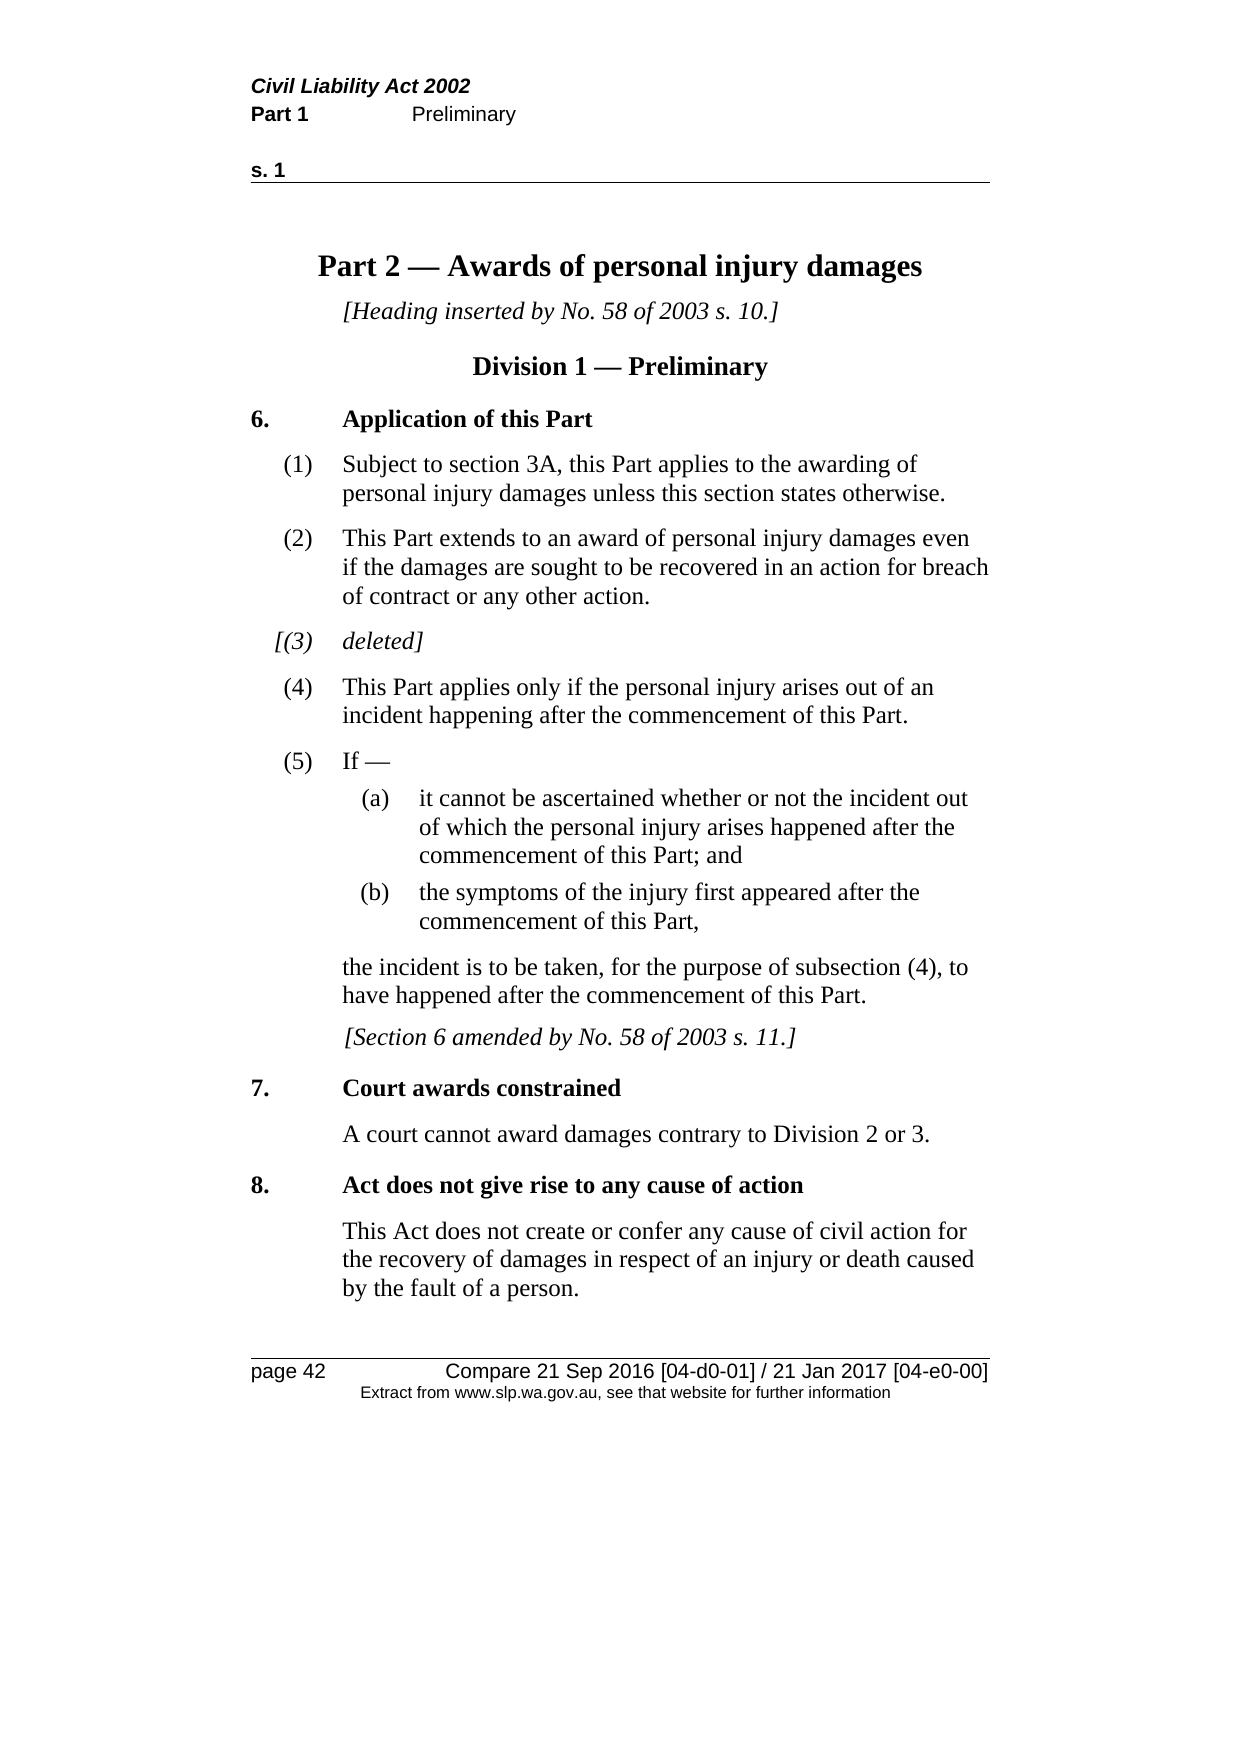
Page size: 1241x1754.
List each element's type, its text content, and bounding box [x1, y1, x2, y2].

text the incident is to be taken, for the purpose of subsection (4), to have happened after the commencement of this Part. [251, 952, 990, 1009]
subtitle 8. Act does not give rise to any cause of action [251, 1170, 990, 1199]
subtitle [Heading inserted by No. 58 of 2003 s. 10.] [251, 296, 990, 325]
text (5) If — [251, 746, 990, 774]
subtitle Division 1 — Preliminary [251, 350, 990, 381]
text (4) This Part applies only if the personal injury arises out of an incident happening after the commencement of this Part. [251, 672, 990, 729]
subtitle Part 2 — Awards of personal injury damages [251, 247, 990, 283]
subtitle 7. Court awards constrained [251, 1073, 990, 1102]
text A court cannot award damages contrary to Division 2 or 3. [251, 1119, 990, 1147]
subtitle 6. Application of this Part [251, 404, 990, 432]
text (1) Subject to section 3A, this Part applies to the awarding of personal injury damages unless this section states otherwise. [251, 449, 990, 507]
text [(3) deleted] [251, 626, 990, 655]
text (a) it cannot be ascertained whether or not the incident out of which the personal injury arises happened after the commencement of this Part; and [251, 783, 990, 869]
text This Act does not create or confer any cause of civil action for the recovery of damages in respect of an injury or death caused by the fault of a person. [251, 1216, 990, 1302]
text (b) the symptoms of the injury first appeared after the commencement of this Part, [251, 877, 990, 935]
text (2) This Part extends to an award of personal injury damages even if the damages are sought to be recovered in an action for breach of contract or any other action. [251, 523, 990, 609]
text [Section 6 amended by No. 58 of 2003 s. 11.] [251, 1022, 990, 1050]
